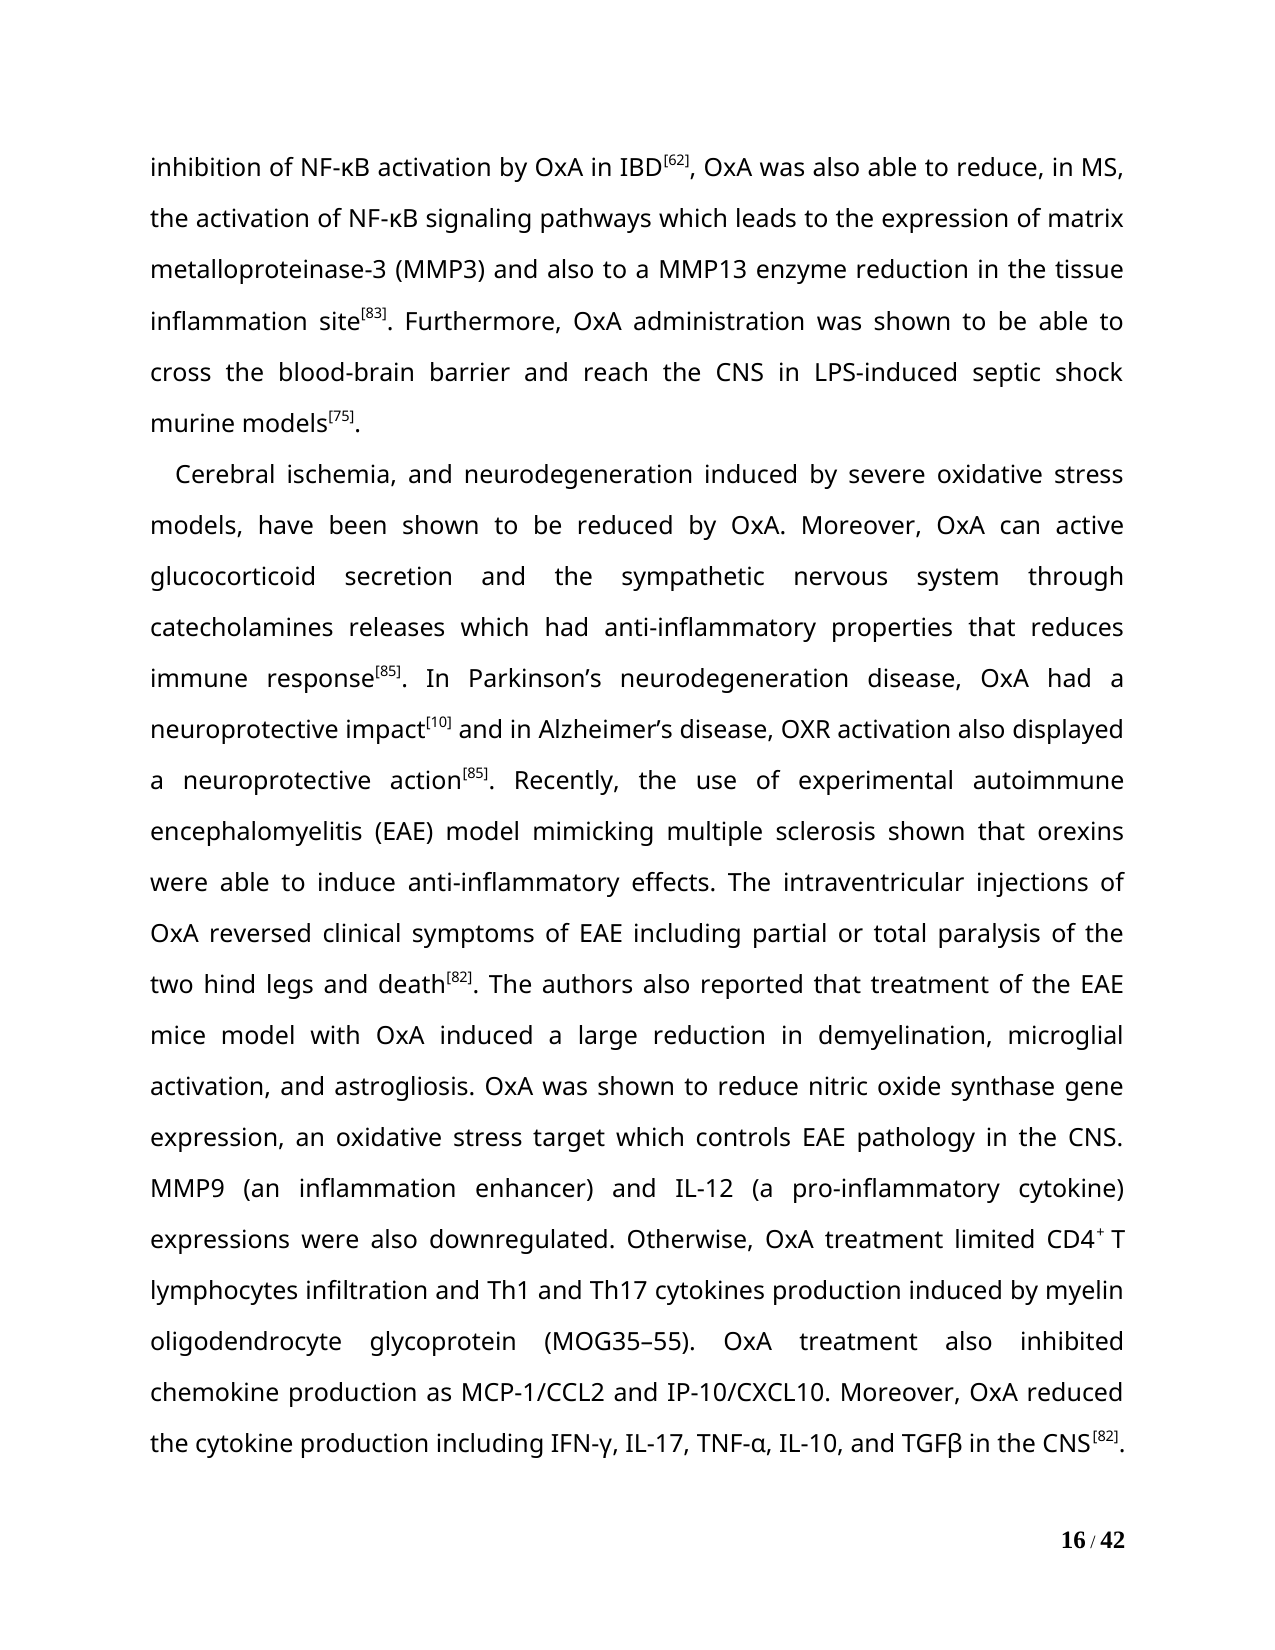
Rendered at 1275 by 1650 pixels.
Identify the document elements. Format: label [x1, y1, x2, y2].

text [150, 150, 1125, 439]
text [150, 456, 1125, 1460]
